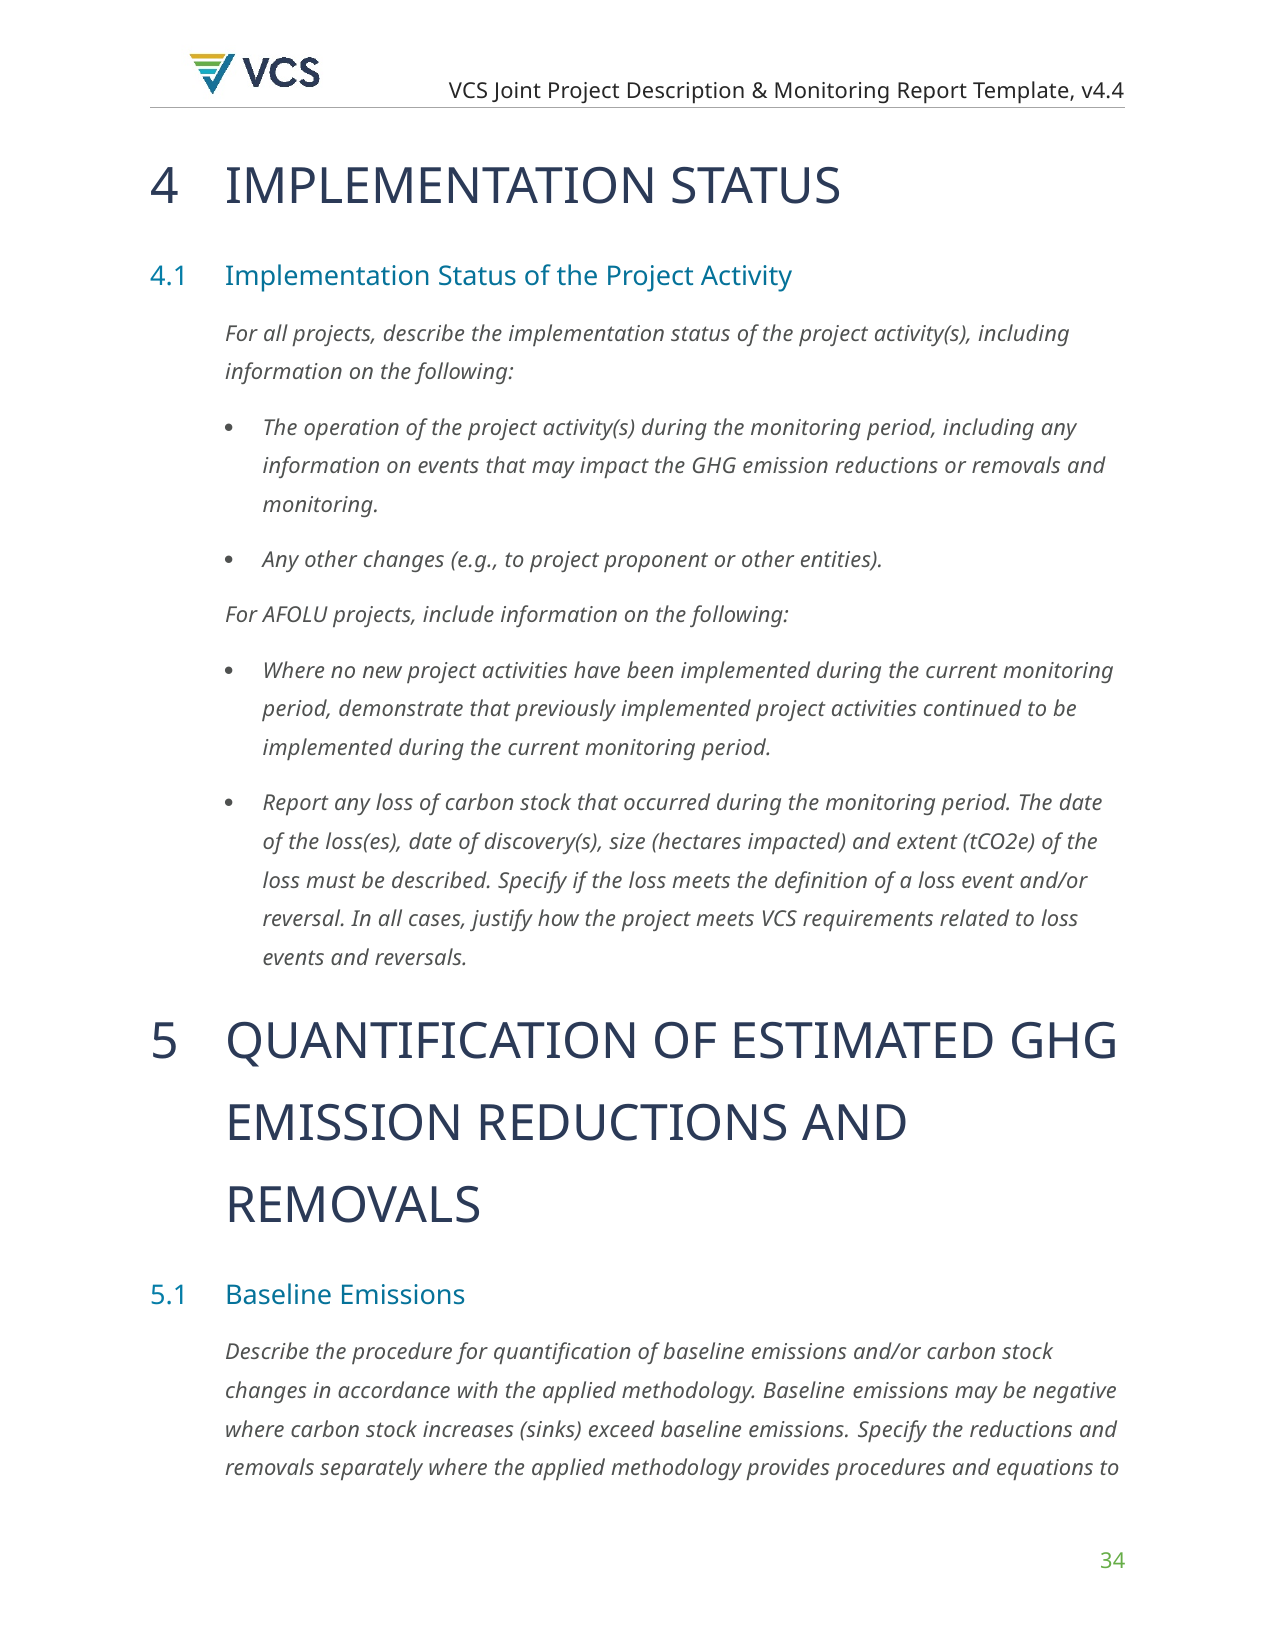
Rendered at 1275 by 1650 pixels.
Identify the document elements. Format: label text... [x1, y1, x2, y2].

list The operation of the project activity(s) during the monitoring period, including any information on events that may impact the GHG emission reductions or removals and monitoring. [225, 411, 1125, 518]
subtitle Baseline Emissions [150, 1276, 1125, 1312]
text For all projects, describe the implementation status of the project activity(s), including information on the following: [225, 317, 1125, 386]
subtitle Implementation Status [150, 150, 1125, 218]
list Any other changes (e.g., to project proponent or other entities). [225, 544, 1125, 574]
subtitle Quantification of ESTIMATed GHG Emission Reductions and Removals [150, 1006, 1125, 1237]
text For AFOLU projects, include information on the following: [225, 599, 1125, 629]
picture [181, 44, 331, 104]
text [225, 1336, 1125, 1482]
list Report any loss of carbon stock that occurred during the monitoring period. The date of the loss(es), date of discovery(s), size (hectares impacted) and extent (tCO2e) of the loss must be described. Specify if the loss meets the definition of a loss event and/or reversal. In all cases, justify how the project meets VCS requirements related to loss events and reversals. [225, 787, 1125, 972]
subtitle Implementation Status of the Project Activity [150, 257, 1125, 293]
list Where no new project activities have been implemented during the current monitoring period, demonstrate that previously implemented project activities continued to be implemented during the current monitoring period. [225, 655, 1125, 762]
